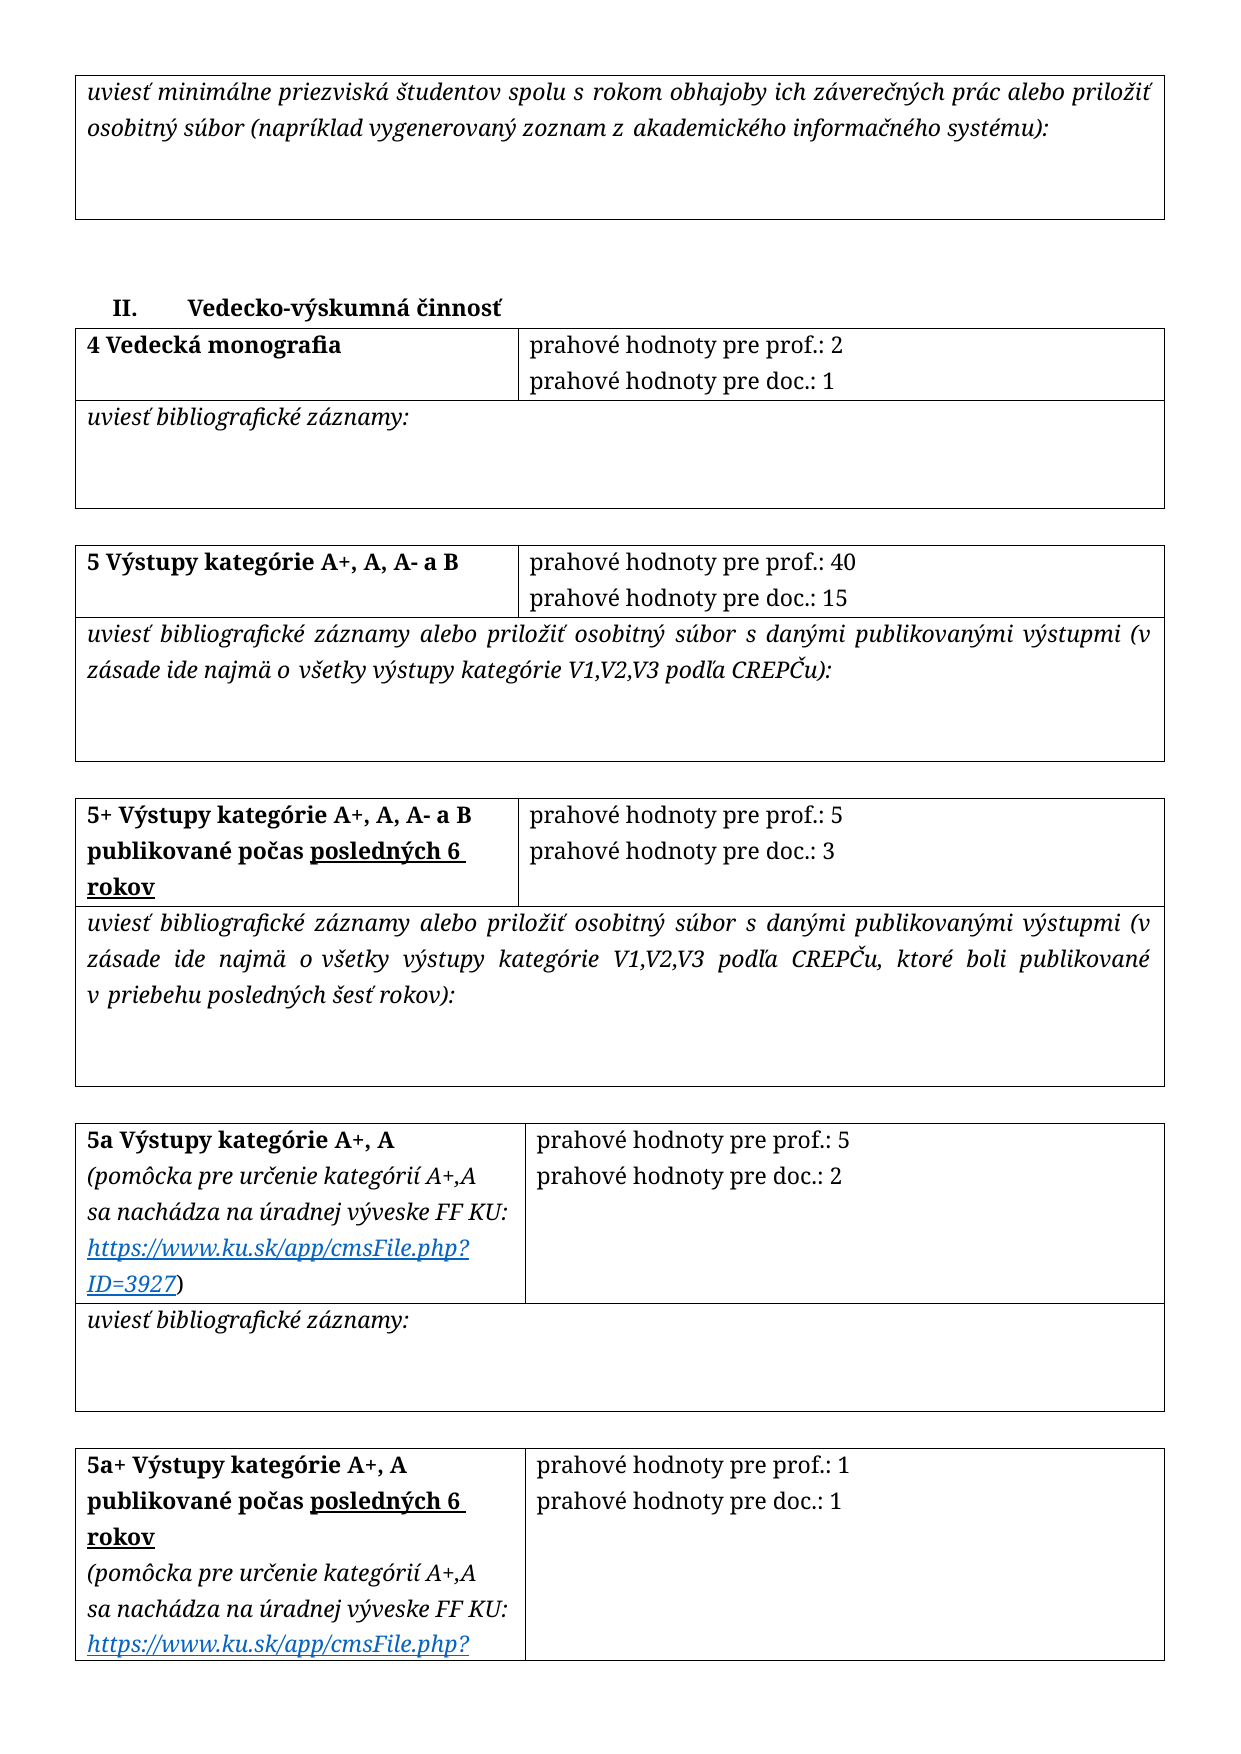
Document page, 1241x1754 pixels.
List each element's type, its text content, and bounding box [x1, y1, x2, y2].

table_header prahové hodnoty pre prof.: 2 prahové hodnoty pre doc.: 1 [519, 329, 1164, 400]
table_header 5+ Výstupy kategórie A+, A, A- a B publikované počas posledných 6 rokov [76, 799, 518, 906]
list Vedecko-výskumná činnosť [112, 292, 1165, 323]
table_header prahové hodnoty pre prof.: 5 prahové hodnoty pre doc.: 3 [519, 799, 1164, 906]
table_header 5a Výstupy kategórie A+, A (pomôcka pre určenie kategórií A+,A sa nachádza na úradnej výveske FF KU: https://www.ku.sk/app/cmsFile.php?ID=3927) [76, 1124, 525, 1303]
table_cell uviesť bibliografické záznamy: [76, 401, 1164, 508]
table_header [76, 1449, 525, 1660]
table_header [526, 1449, 1164, 1660]
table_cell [76, 76, 1164, 219]
table_cell uviesť bibliografické záznamy: [76, 1304, 1164, 1411]
table_header prahové hodnoty pre prof.: 5 prahové hodnoty pre doc.: 2 [526, 1124, 1164, 1303]
table_header 4 Vedecká monografia [76, 329, 518, 400]
table_header 5 Výstupy kategórie A+, A, A- a B [76, 546, 518, 617]
table_header prahové hodnoty pre prof.: 40 prahové hodnoty pre doc.: 15 [519, 546, 1164, 617]
table_cell uviesť bibliografické záznamy alebo priložiť osobitný súbor s danými publikovanými výstupmi (v zásade ide najmä o všetky výstupy kategórie V1,V2,V3 podľa CREPČu): [76, 618, 1164, 761]
table_cell uviesť bibliografické záznamy alebo priložiť osobitný súbor s danými publikovanými výstupmi (v zásade ide najmä o všetky výstupy kategórie V1,V2,V3 podľa CREPČu, ktoré boli publikované v priebehu posledných šesť rokov): [76, 907, 1164, 1086]
